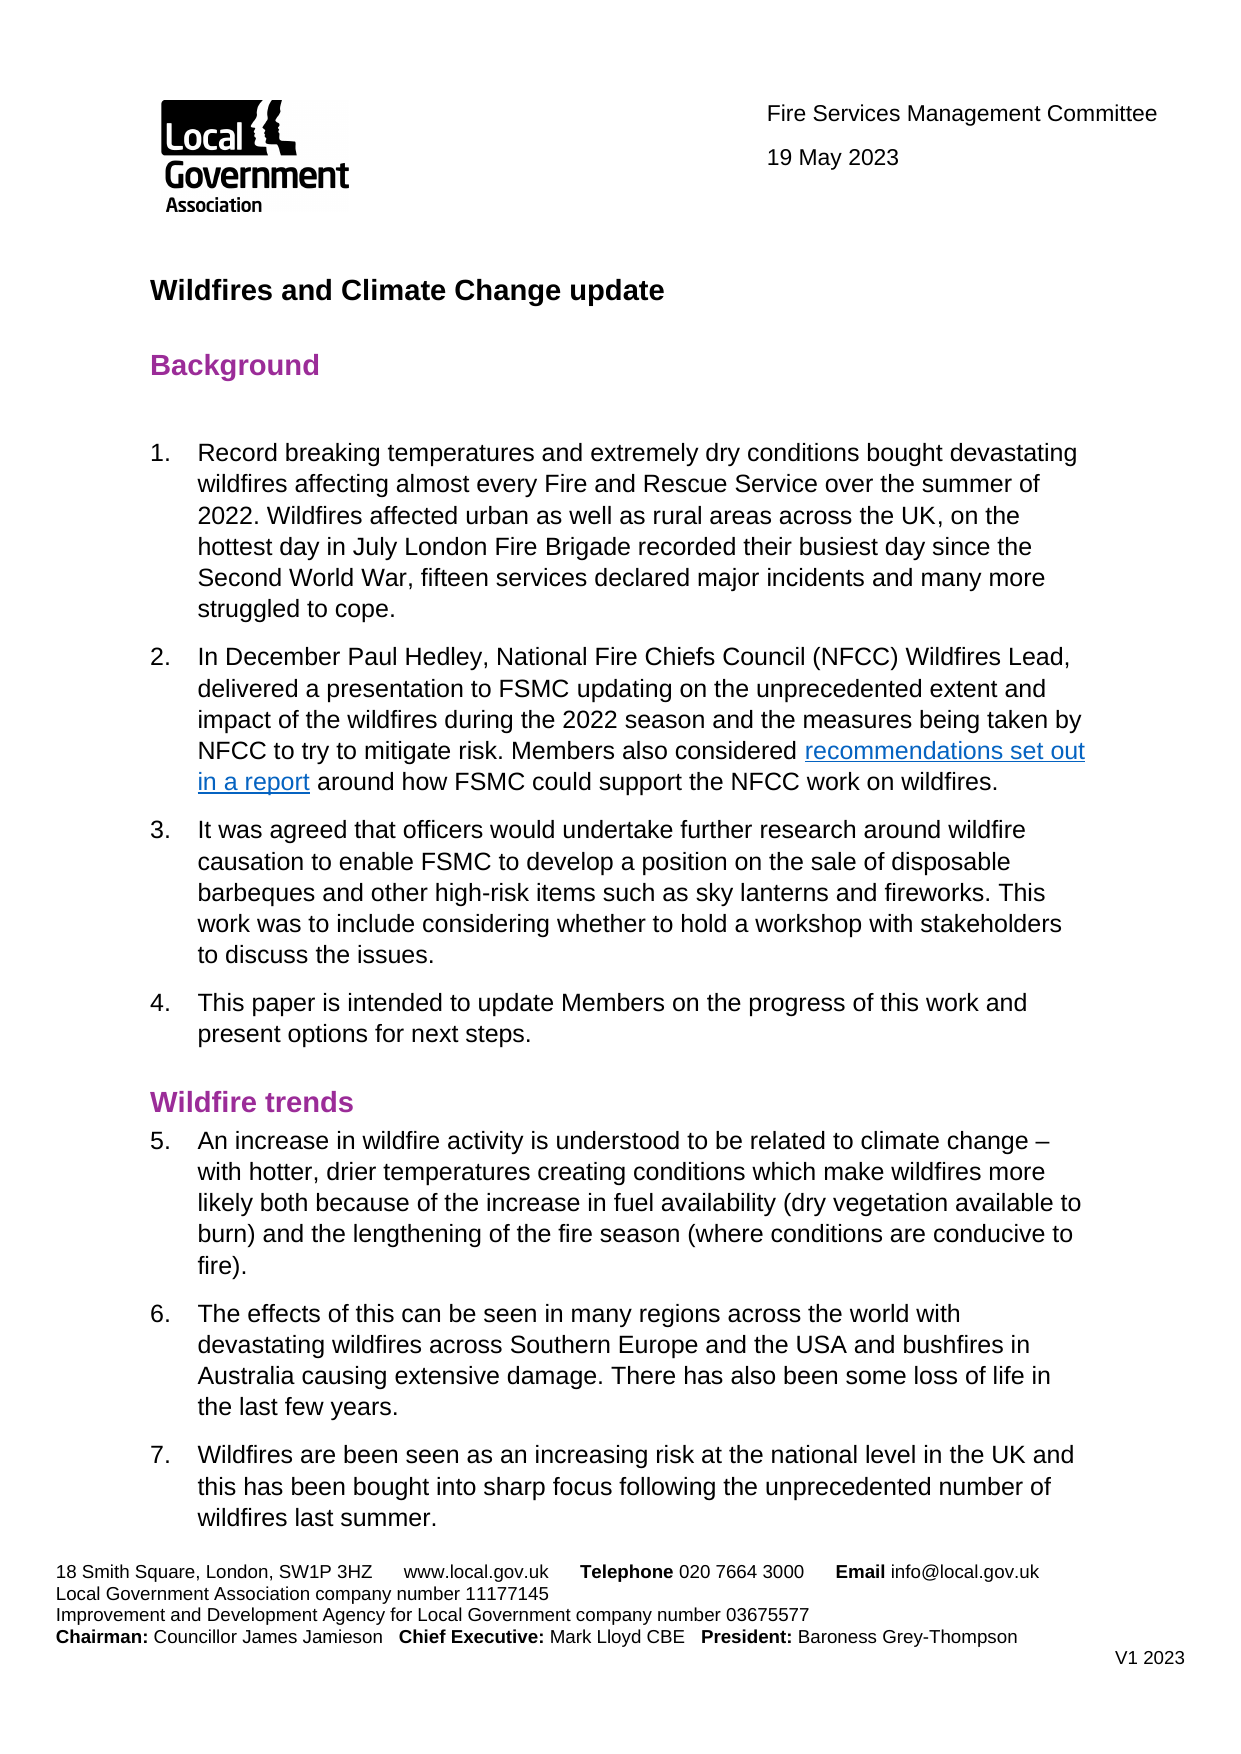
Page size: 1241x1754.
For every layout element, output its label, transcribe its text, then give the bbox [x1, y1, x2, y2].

list The effects of this can be seen in many regions across the world with devastating wildfires across Southern Europe and the USA and bushfires in Australia causing extensive damage. There has also been some loss of life in the last few years. [150, 1296, 1090, 1421]
list In December Paul Hedley, National Fire Chiefs Council (NFCC) Wildfires Lead, delivered a presentation to FSMC updating on the unprecedented extent and impact of the wildfires during the 2022 season and the measures being taken by NFCC to try to mitigate risk. Members also considered recommendations set out in a report around how FSMC could support the NFCC work on wildfires. [150, 640, 1090, 796]
picture [161, 100, 349, 212]
text Wildfires and Climate Change update [150, 272, 1090, 306]
subtitle Background [150, 348, 1090, 382]
list Record breaking temperatures and extremely dry conditions bought devastating wildfires affecting almost every Fire and Rescue Service over the summer of 2022. Wildfires affected urban as well as rural areas across the UK, on the hottest day in July London Fire Brigade recorded their busiest day since the Second World War, fifteen services declared major incidents and many more struggled to cope. [150, 436, 1090, 623]
list An increase in wildfire activity is understood to be related to climate change – with hotter, drier temperatures creating conditions which make wildfires more likely both because of the increase in fuel availability (dry vegetation available to burn) and the lengthening of the fire season (where conditions are conducive to fire). [150, 1123, 1090, 1279]
list This paper is intended to update Members on the progress of this work and present options for next steps. [150, 986, 1090, 1048]
subtitle Wildfire trends [150, 1086, 1090, 1119]
list Wildfires are been seen as an increasing risk at the national level in the UK and this has been bought into sharp focus following the unprecedented number of wildfires last summer. [150, 1438, 1090, 1532]
list It was agreed that officers would undertake further research around wildfire causation to enable FSMC to develop a position on the sale of disposable barbeques and other high-risk items such as sky lanterns and fireworks. This work was to include considering whether to hold a workshop with stakeholders to discuss the issues. [150, 813, 1090, 969]
